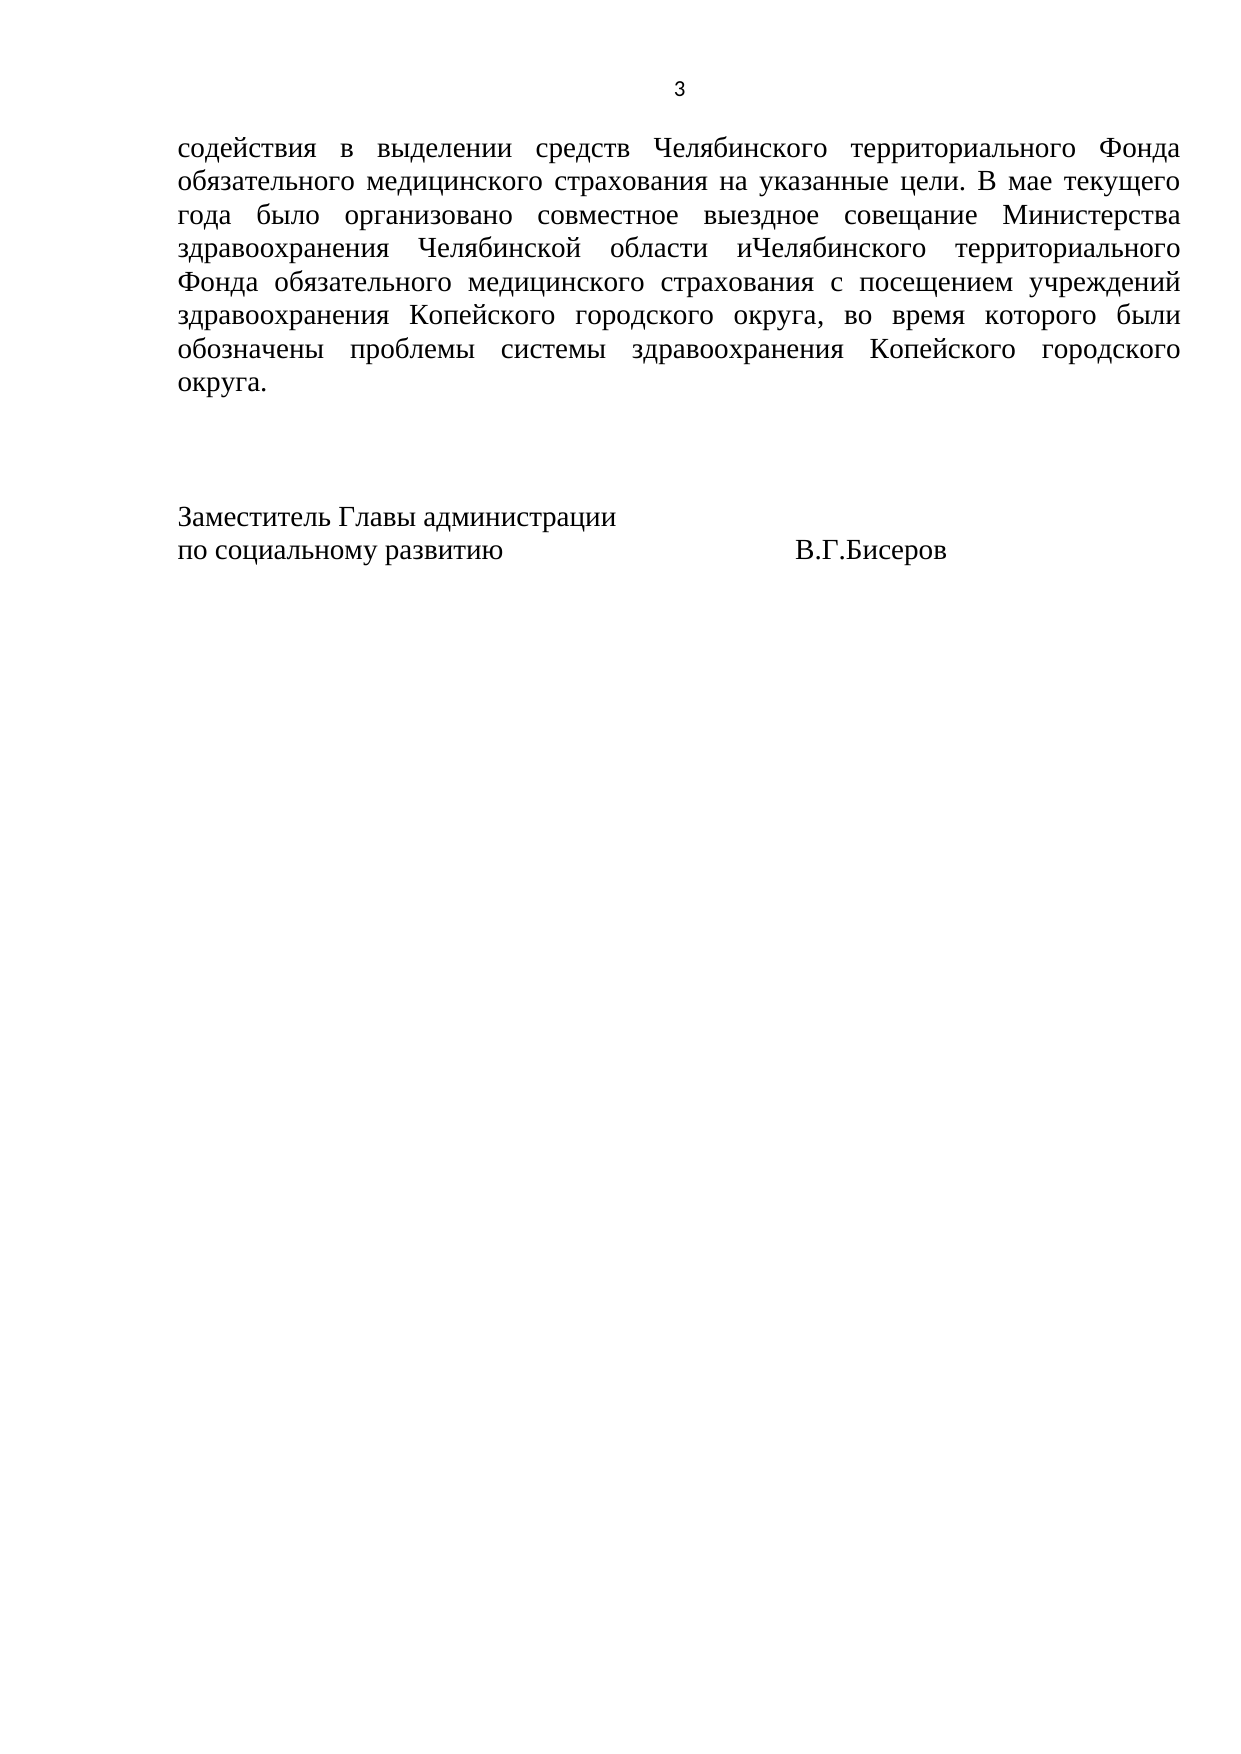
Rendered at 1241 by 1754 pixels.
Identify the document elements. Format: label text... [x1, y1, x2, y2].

text по социальному развитию В.Г.Бисеров [177, 532, 1181, 566]
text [177, 130, 1181, 398]
text Заместитель Главы администрации [177, 499, 1181, 532]
